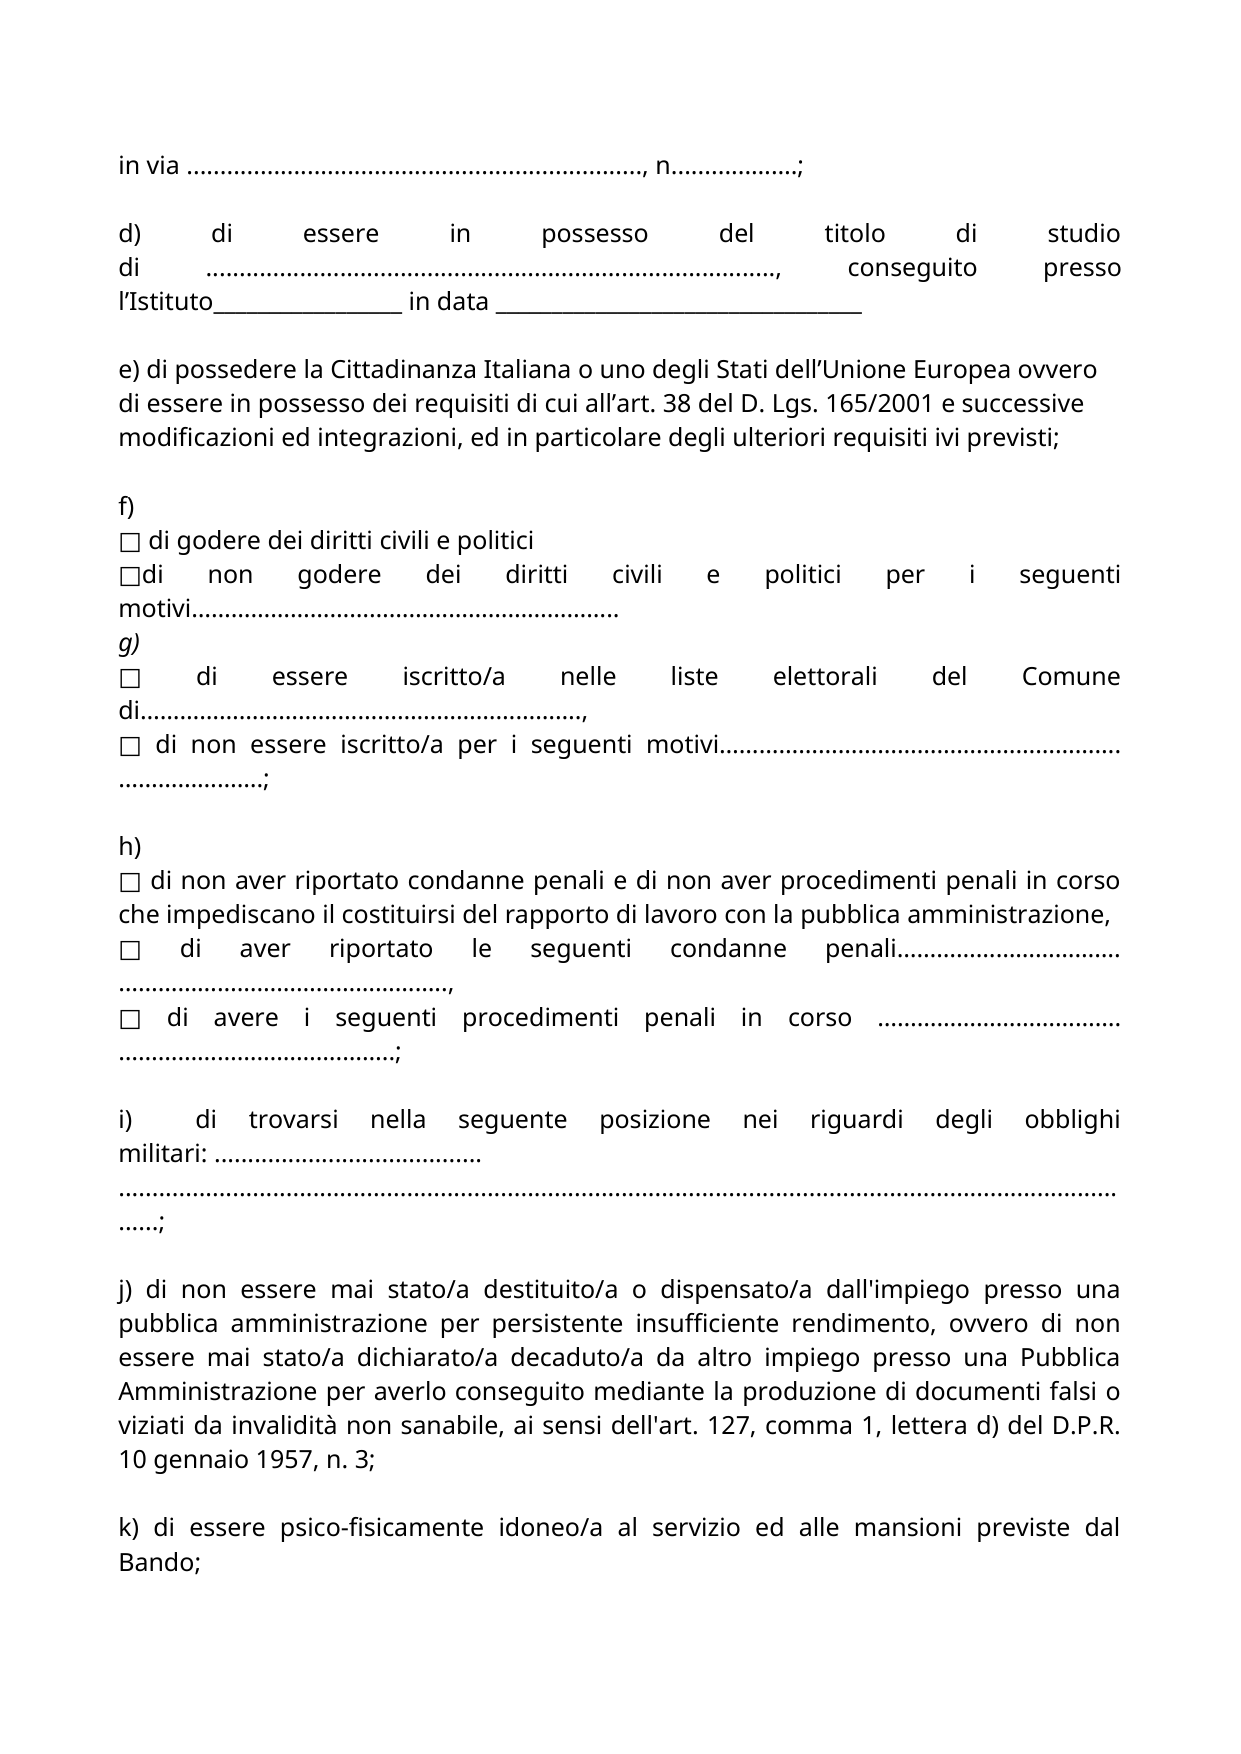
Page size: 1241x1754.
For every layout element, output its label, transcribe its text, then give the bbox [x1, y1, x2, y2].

text □ di godere dei diritti civili e politici [118, 522, 1122, 556]
text □di non godere dei diritti civili e politici per i seguenti motivi……………………………………………………….. [118, 556, 1122, 624]
text □ di non essere iscritto/a per i seguenti motivi…………………………………………………….………………….; [118, 727, 1122, 795]
text i) di trovarsi nella seguente posizione nei riguardi degli obblighi militari: ........................................ [118, 1101, 1122, 1169]
text □ di non aver riportato condanne penali e di non aver procedimenti penali in corso che impediscano il costituirsi del rapporto di lavoro con la pubblica amministrazione, [118, 863, 1122, 931]
text k) di essere psico-fisicamente idoneo/a al servizio ed alle mansioni previste dal Bando; [118, 1510, 1122, 1578]
text d) di essere in possesso del titolo di studio di ....................................................................................., conseguito presso l’Istituto_________________ in data _________________________________ [118, 216, 1122, 318]
text □ di avere i seguenti procedimenti penali in corso ……………………………….…………………………….……..; [118, 999, 1122, 1067]
text g) [118, 624, 1122, 658]
text ...........................................................................................................................................................; [118, 1169, 1122, 1238]
text h) [118, 829, 1122, 863]
text □ di essere iscritto/a nelle liste elettorali del Comune di…………………………………………………………., [118, 658, 1122, 727]
text □ di aver riportato le seguenti condanne penali…………………………….………………………………………….., [118, 931, 1122, 999]
text e) di possedere la Cittadinanza Italiana o uno degli Stati dell’Unione Europea ovvero di essere in possesso dei requisiti di cui all’art. 38 del D. Lgs. 165/2001 e successive modificazioni ed integrazioni, ed in particolare degli ulteriori requisiti ivi previsti; [118, 352, 1122, 454]
text j) di non essere mai stato/a destituito/a o dispensato/a dall'impiego presso una pubblica amministrazione per persistente insufficiente rendimento, ovvero di non essere mai stato/a dichiarato/a decaduto/a da altro impiego presso una Pubblica Amministrazione per averlo conseguito mediante la produzione di documenti falsi o viziati da invalidità non sanabile, ai sensi dell'art. 127, comma 1, lettera d) del D.P.R. 10 gennaio 1957, n. 3; [118, 1272, 1122, 1476]
text in via ...................................................................., n............…….; [118, 148, 1122, 182]
text f) [118, 488, 1122, 522]
